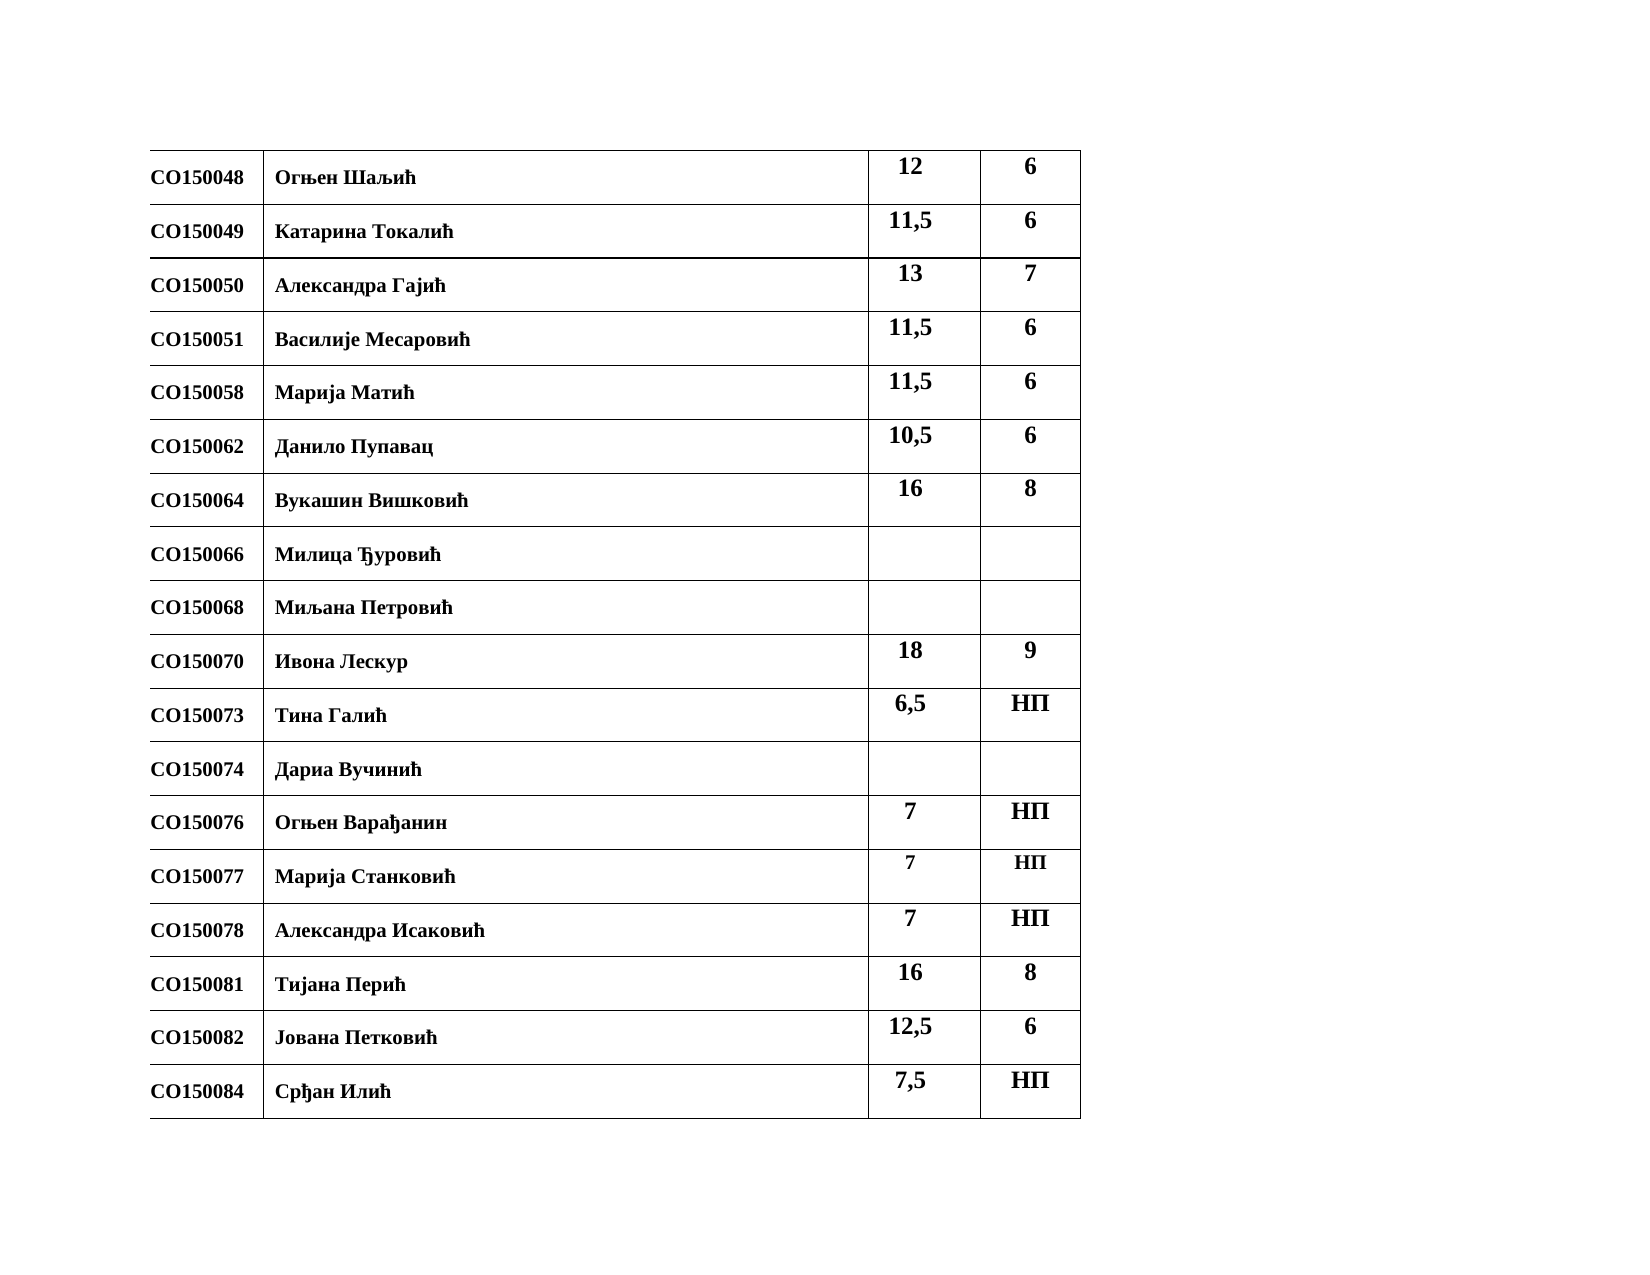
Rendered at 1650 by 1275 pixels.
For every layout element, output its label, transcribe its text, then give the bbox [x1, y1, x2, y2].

table_cell 9 [981, 635, 1080, 687]
table_cell [952, 635, 980, 687]
table_cell 7 [981, 259, 1080, 311]
table_cell Тијана Перић [264, 957, 868, 1010]
table_cell Данило Пупавац [264, 420, 868, 472]
table_cell СО150064 [150, 474, 263, 526]
table_cell [952, 151, 980, 204]
table_cell СО150066 [150, 527, 263, 580]
table_cell [952, 689, 980, 741]
table_cell НП [981, 904, 1080, 956]
table_cell [952, 312, 980, 365]
table_cell [981, 742, 1080, 795]
table_cell СО150074 [150, 742, 263, 795]
table_cell [952, 581, 980, 634]
table_cell 18 [869, 635, 952, 687]
table_cell 7 [869, 796, 952, 849]
table_cell СО150081 [150, 957, 263, 1010]
table_cell СО150073 [150, 689, 263, 741]
table_cell 12 [869, 151, 952, 204]
table_cell СО150062 [150, 420, 263, 472]
table_cell [952, 742, 980, 795]
table_cell [952, 366, 980, 419]
table_cell 8 [981, 957, 1080, 1010]
table_cell [952, 205, 980, 257]
table_cell 8 [981, 474, 1080, 526]
table_cell [952, 957, 980, 1010]
table_cell НП [981, 850, 1080, 902]
table_cell СО150050 [150, 259, 263, 311]
table_cell 16 [869, 474, 952, 526]
table_cell [952, 474, 980, 526]
table_cell Срђан Илић [264, 1065, 868, 1117]
table_cell Ивона Лескур [264, 635, 868, 687]
table_cell Огњен Шаљић [264, 151, 868, 204]
table_cell [952, 259, 980, 311]
table_cell 16 [869, 957, 952, 1010]
table_cell Вукашин Вишковић [264, 474, 868, 526]
table_cell Марија Матић [264, 366, 868, 419]
table_cell Дариа Вучинић [264, 742, 868, 795]
table_cell Василије Месаровић [264, 312, 868, 365]
table_cell 11,5 [869, 205, 952, 257]
table_cell 6 [981, 205, 1080, 257]
table_cell 6 [981, 151, 1080, 204]
table_cell 12,5 [869, 1011, 952, 1064]
table_cell [952, 527, 980, 580]
table_cell 13 [869, 259, 952, 311]
table_cell НП [981, 689, 1080, 741]
table_cell СО150058 [150, 366, 263, 419]
table_cell [952, 796, 980, 849]
table_cell [952, 850, 980, 902]
table_cell СО150078 [150, 904, 263, 956]
table_cell 6 [981, 1011, 1080, 1064]
table_cell Милица Ђуровић [264, 527, 868, 580]
table_cell 6 [981, 366, 1080, 419]
table_cell СО150076 [150, 796, 263, 849]
table_cell СО150084 [150, 1065, 263, 1117]
table_cell Јована Петковић [264, 1011, 868, 1064]
table_cell СО150077 [150, 850, 263, 902]
table_cell [952, 420, 980, 472]
table_cell СО150049 [150, 205, 263, 257]
table_cell Александра Гајић [264, 259, 868, 311]
table_cell Марија Станковић [264, 850, 868, 902]
table_cell Миљана Петровић [264, 581, 868, 634]
table_cell Огњен Варађанин [264, 796, 868, 849]
table_cell НП [981, 1065, 1080, 1117]
table_cell Катарина Токалић [264, 205, 868, 257]
table_cell 6,5 [869, 689, 952, 741]
table_cell НП [981, 796, 1080, 849]
table_cell СО150048 [150, 151, 263, 204]
table_cell Александра Исаковић [264, 904, 868, 956]
table_cell [981, 527, 1080, 580]
table_cell [952, 1011, 980, 1064]
table_cell [981, 581, 1080, 634]
table_cell [869, 527, 952, 580]
table_cell Тина Галић [264, 689, 868, 741]
table_cell 7 [869, 850, 952, 902]
table_cell 11,5 [869, 366, 952, 419]
table_cell [869, 581, 952, 634]
table_cell 7,5 [869, 1065, 952, 1117]
table_cell 6 [981, 420, 1080, 472]
table_cell СО150082 [150, 1011, 263, 1064]
table_cell [869, 742, 952, 795]
table_cell 6 [981, 312, 1080, 365]
table_cell СО150051 [150, 312, 263, 365]
table_cell 7 [869, 904, 952, 956]
table_cell СО150068 [150, 581, 263, 634]
table_cell 11,5 [869, 312, 952, 365]
table_cell [952, 904, 980, 956]
table_cell 10,5 [869, 420, 952, 472]
table_cell СО150070 [150, 635, 263, 687]
table_cell [952, 1065, 980, 1117]
